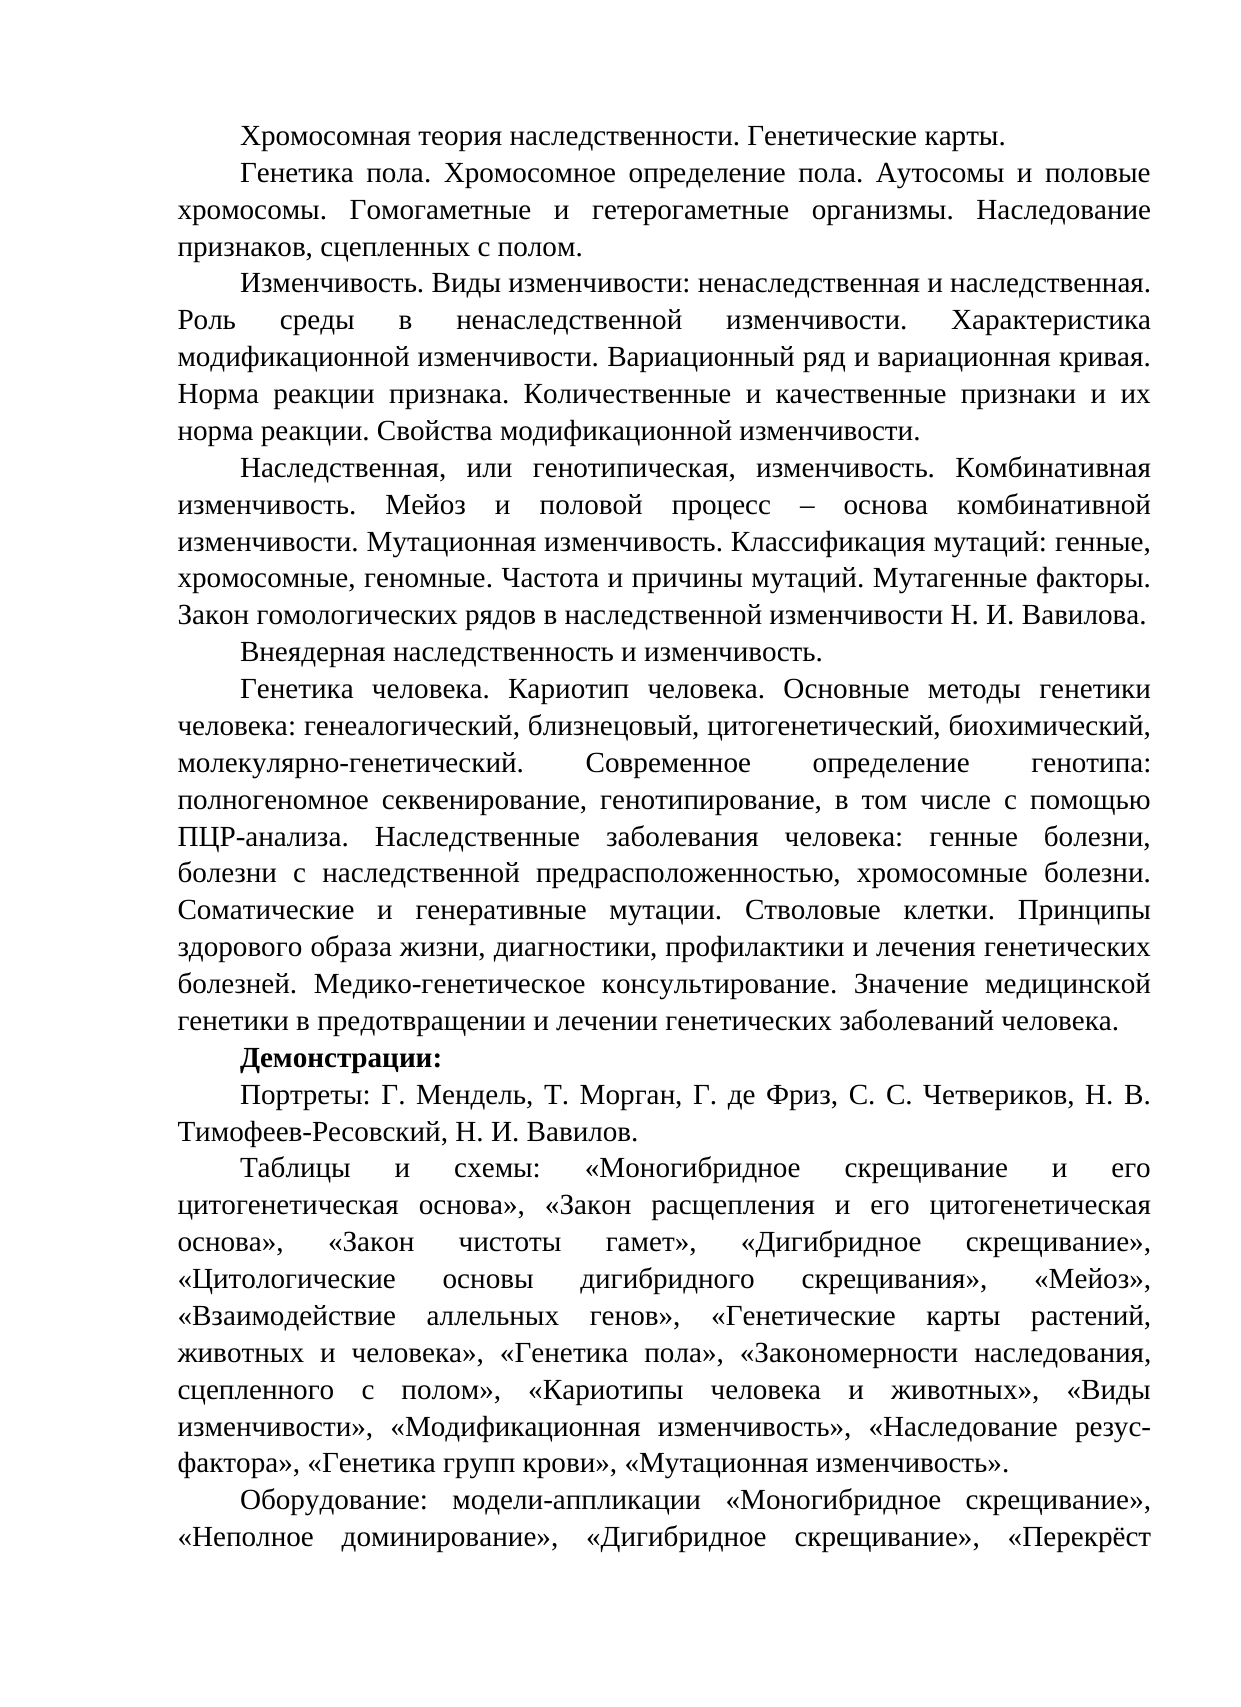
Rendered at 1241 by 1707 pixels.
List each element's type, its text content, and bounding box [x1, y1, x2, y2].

text Внеядерная наследственность и изменчивость. [177, 634, 1152, 668]
text Демонстрации: [177, 1040, 1152, 1073]
text Генетика человека. Кариотип человека. Основные методы генетики человека: генеалогический, близнецовый, цитогенетический, биохимический, молекулярно-генетический. Современное определение генотипа: полногеномное секвенирование, генотипирование, в том числе с помощью ПЦР-анализа. Наследственные заболевания человека: генные болезни, болезни с наследственной предрасположенностью, хромосомные болезни. Соматические и генеративные мутации. Стволовые клетки. Принципы здорового образа жизни, диагностики, профилактики и лечения генетических болезней. Медико-генетическое консультирование. Значение медицинской генетики в предотвращении и лечении генетических заболеваний человека. [177, 671, 1152, 1037]
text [177, 1482, 1152, 1553]
text Изменчивость. Виды изменчивости: ненаследственная и наследственная. Роль среды в ненаследственной изменчивости. Характеристика модификационной изменчивости. Вариационный ряд и вариационная кривая. Норма реакции признака. Количественные и качественные признаки и их норма реакции. Свойства модификационной изменчивости. [177, 266, 1152, 447]
text Портреты: Г. Мендель, Т. Морган, Г. де Фриз, С. С. Четвериков, Н. В. Тимофеев-Ресовский, Н. И. Вавилов. [177, 1077, 1152, 1147]
text Хромосомная теория наследственности. Генетические карты. [177, 118, 1152, 152]
text Генетика пола. Хромосомное определение пола. Аутосомы и половые хромосомы. Гомогаметные и гетерогаметные организмы. Наследование признаков, сцепленных с полом. [177, 155, 1152, 262]
text Наследственная, или генотипическая, изменчивость. Комбинативная изменчивость. Мейоз и половой процесс – основа комбинативной изменчивости. Мутационная изменчивость. Классификация мутаций: генные, хромосомные, геномные. Частота и причины мутаций. Мутагенные факторы. Закон гомологических рядов в наследственной изменчивости Н. И. Вавилова. [177, 450, 1152, 631]
text Таблицы и схемы: «Моногибридное скрещивание и его цитогенетическая основа», «Закон расщепления и его цитогенетическая основа», «Закон чистоты гамет», «Дигибридное скрещивание», «Цитологические основы дигибридного скрещивания», «Мейоз», «Взаимодействие аллельных генов», «Генетические карты растений, животных и человека», «Генетика пола», «Закономерности наследования, сцепленного с полом», «Кариотипы человека и животных», «Виды изменчивости», «Модификационная изменчивость», «Наследование резус-фактора», «Генетика групп крови», «Мутационная изменчивость». [177, 1151, 1152, 1479]
